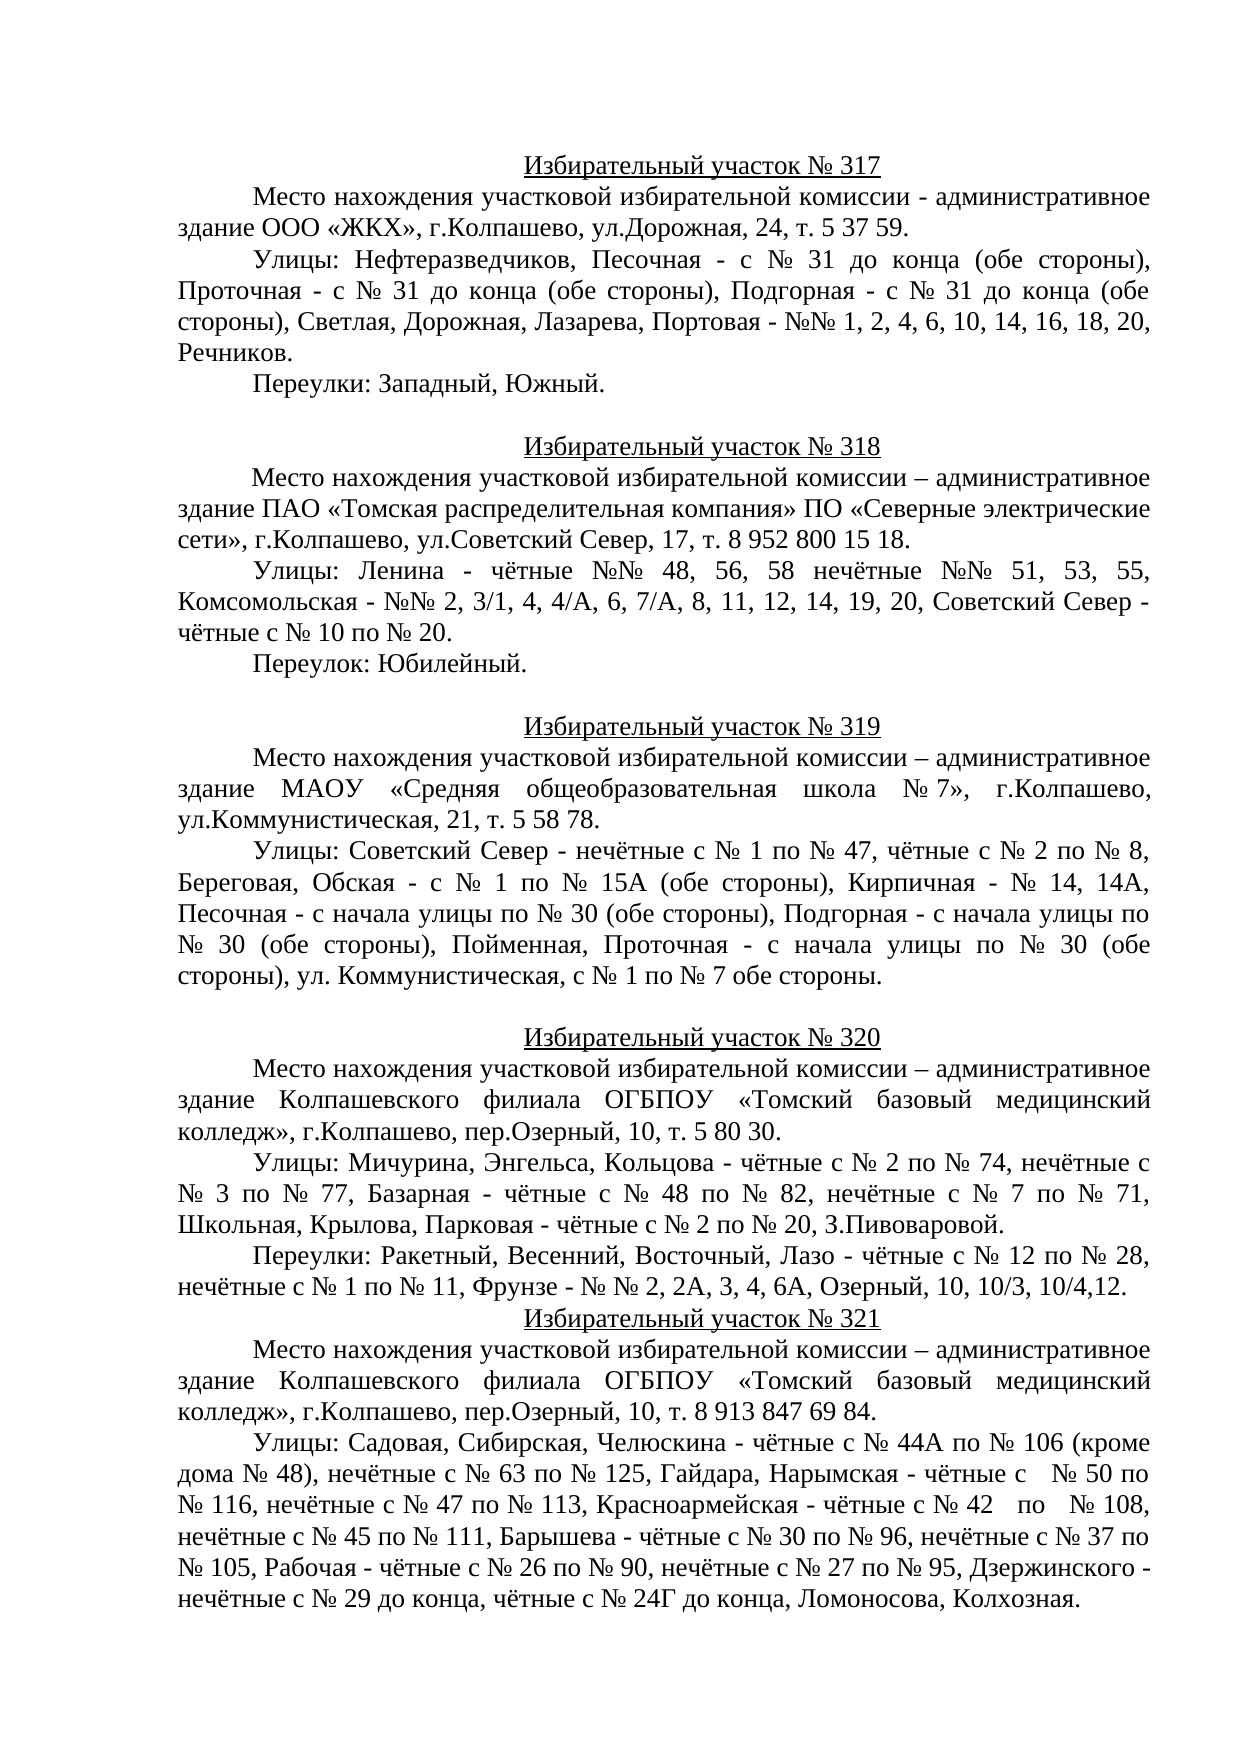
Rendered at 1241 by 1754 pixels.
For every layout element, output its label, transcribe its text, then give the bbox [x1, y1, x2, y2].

text Место нахождения участковой избирательной комиссии – административное здание Колпашевского филиала ОГБПОУ «Томский базовый медицинский колледж», г.Колпашево, пер.Озерный, 10, т. 8 913 847 69 84. [177, 1333, 1152, 1426]
text Переулки: Западный, Южный. [177, 367, 1152, 398]
text Избирательный участок № 318 [177, 429, 1152, 461]
text Место нахождения участковой избирательной комиссии – административное здание Колпашевского филиала ОГБПОУ «Томский базовый медицинский колледж», г.Колпашево, пер.Озерный, 10, т. 5 80 30. [177, 1052, 1152, 1146]
text Улицы: Ленина - чётные №№ 48, 56, 58 нечётные №№ 51, 53, 55, Комсомольская - №№ 2, 3/1, 4, 4/А, 6, 7/А, 8, 11, 12, 14, 19, 20, Советский Север - чётные с № 10 по № 20. [177, 554, 1152, 648]
text Улицы: Садовая, Сибирская, Челюскина - чётные с № 44А по № 106 (кроме дома № 48), нечётные с № 63 по № 125, Гайдара, Нарымская - чётные с № 50 по № 116, нечётные с № 47 по № 113, Красноармейская - чётные с № 42 по № 108, нечётные с № 45 по № 111, Барышева - чётные с № 30 по № 96, нечётные с № 37 по № 105, Рабочая - чётные с № 26 по № 90, нечётные с № 27 по № 95, Дзержинского - нечётные с № 29 до конца, чётные с № 24Г до конца, Ломоносова, Колхозная. [177, 1426, 1152, 1613]
text Улицы: Советский Север - нечётные с № 1 по № 47, чётные с № 2 по № 8, Береговая, Обская - с № 1 по № 15А (обе стороны), Кирпичная - № 14, 14А, Песочная - с начала улицы по № 30 (обе стороны), Подгорная - с начала улицы по № 30 (обе стороны), Пойменная, Проточная - с начала улицы по № 30 (обе стороны), ул. Коммунистическая, с № 1 по № 7 обе стороны. [177, 834, 1152, 990]
text Улицы: Нефтеразведчиков, Песочная - с № 31 до конца (обе стороны), Проточная - с № 31 до конца (обе стороны), Подгорная - с № 31 до конца (обе стороны), Светлая, Дорожная, Лазарева, Портовая - №№ 1, 2, 4, 6, 10, 14, 16, 18, 20, Речников. [177, 243, 1152, 367]
text Место нахождения участковой избирательной комиссии - административное здание ООО «ЖКХ», г.Колпашево, ул.Дорожная, 24, т. 5 37 59. [177, 180, 1152, 243]
text Улицы: Мичурина, Энгельса, Кольцова - чётные с № 2 по № 74, нечётные с № 3 по № 77, Базарная - чётные с № 48 по № 82, нечётные с № 7 по № 71, Школьная, Крылова, Парковая - чётные с № 2 по № 20, З.Пивоваровой. [177, 1146, 1152, 1239]
text Место нахождения участковой избирательной комиссии – административное здание ПАО «Томская распределительная компания» ПО «Северные электрические сети», г.Колпашево, ул.Советский Север, 17, т. 8 952 800 15 18. [177, 461, 1152, 554]
text Переулки: Ракетный, Весенний, Восточный, Лазо - чётные с № 12 по № 28, нечётные с № 1 по № 11, Фрунзе - № № 2, 2А, 3, 4, 6А, Озерный, 10, 10/3, 10/4,12. [177, 1239, 1152, 1302]
text Избирательный участок № 320 [177, 1021, 1152, 1052]
text Избирательный участок № 317 [177, 149, 1152, 180]
text Избирательный участок № 319 [177, 710, 1152, 741]
text Избирательный участок № 321 [177, 1302, 1152, 1333]
text Переулок: Юбилейный. [177, 648, 1152, 679]
text Место нахождения участковой избирательной комиссии – административное здание МАОУ «Средняя общеобразовательная школа № 7», г.Колпашево, ул.Коммунистическая, 21, т. 5 58 78. [177, 741, 1152, 834]
